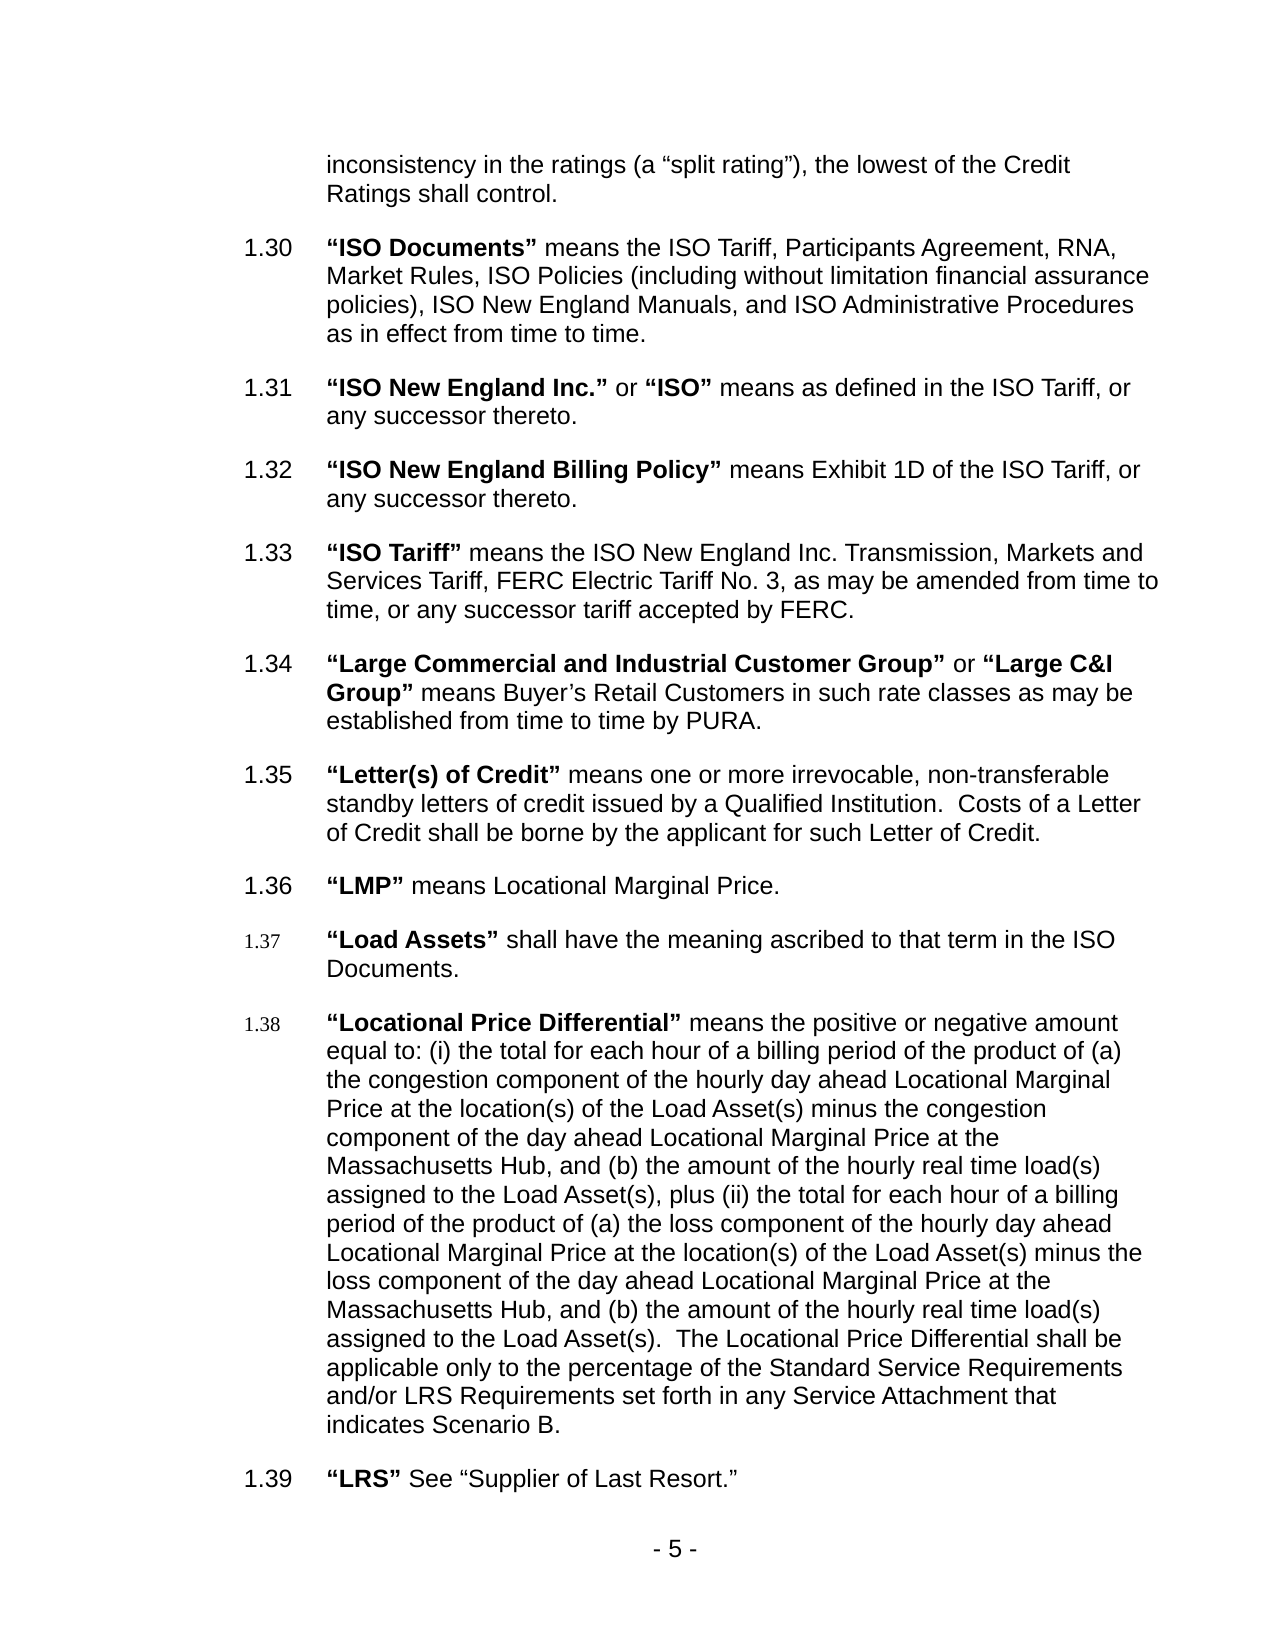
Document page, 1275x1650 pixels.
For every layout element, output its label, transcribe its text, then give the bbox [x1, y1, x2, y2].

subtitle “ISO New England Inc.” or “ISO” means as defined in the ISO Tariff, or any successor thereto. [244, 372, 1162, 430]
subtitle “LMP” means Locational Marginal Price. [244, 871, 1162, 900]
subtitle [244, 150, 1162, 207]
subtitle “Letter(s) of Credit” means one or more irrevocable, non-transferable standby letters of credit issued by a Qualified Institution. Costs of a Letter of Credit shall be borne by the applicant for such Letter of Credit. [244, 760, 1162, 846]
subtitle “ISO New England Billing Policy” means Exhibit 1D of the ISO Tariff, or any successor thereto. [244, 455, 1162, 512]
subtitle “Locational Price Differential” means the positive or negative amount equal to: (i) the total for each hour of a billing period of the product of (a) the congestion component of the hourly day ahead Locational Marginal Price at the location(s) of the Load Asset(s) minus the congestion component of the day ahead Locational Marginal Price at the Massachusetts Hub, and (b) the amount of the hourly real time load(s) assigned to the Load Asset(s), plus (ii) the total for each hour of a billing period of the product of (a) the loss component of the hourly day ahead Locational Marginal Price at the location(s) of the Load Asset(s) minus the loss component of the day ahead Locational Marginal Price at the Massachusetts Hub, and (b) the amount of the hourly real time load(s) assigned to the Load Asset(s). The Locational Price Differential shall be applicable only to the percentage of the Standard Service Requirements and/or LRS Requirements set forth in any Service Attachment that indicates Scenario B. [244, 1007, 1162, 1439]
subtitle “ISO Tariff” means the ISO New England Inc. Transmission, Markets and Services Tariff, FERC Electric Tariff No. 3, as may be amended from time to time, or any successor tariff accepted by FERC. [244, 537, 1162, 624]
subtitle “LRS” See “Supplier of Last Resort.” [244, 1464, 1162, 1492]
subtitle “Large Commercial and Industrial Customer Group” or “Large C&I Group” means Buyer’s Retail Customers in such rate classes as may be established from time to time by PURA. [244, 649, 1162, 735]
subtitle “ISO Documents” means the ISO Tariff, Participants Agreement, RNA, Market Rules, ISO Policies (including without limitation financial assurance policies), ISO New England Manuals, and ISO Administrative Procedures as in effect from time to time. [244, 232, 1162, 347]
subtitle “Load Assets” shall have the meaning ascribed to that term in the ISO Documents. [244, 925, 1162, 982]
